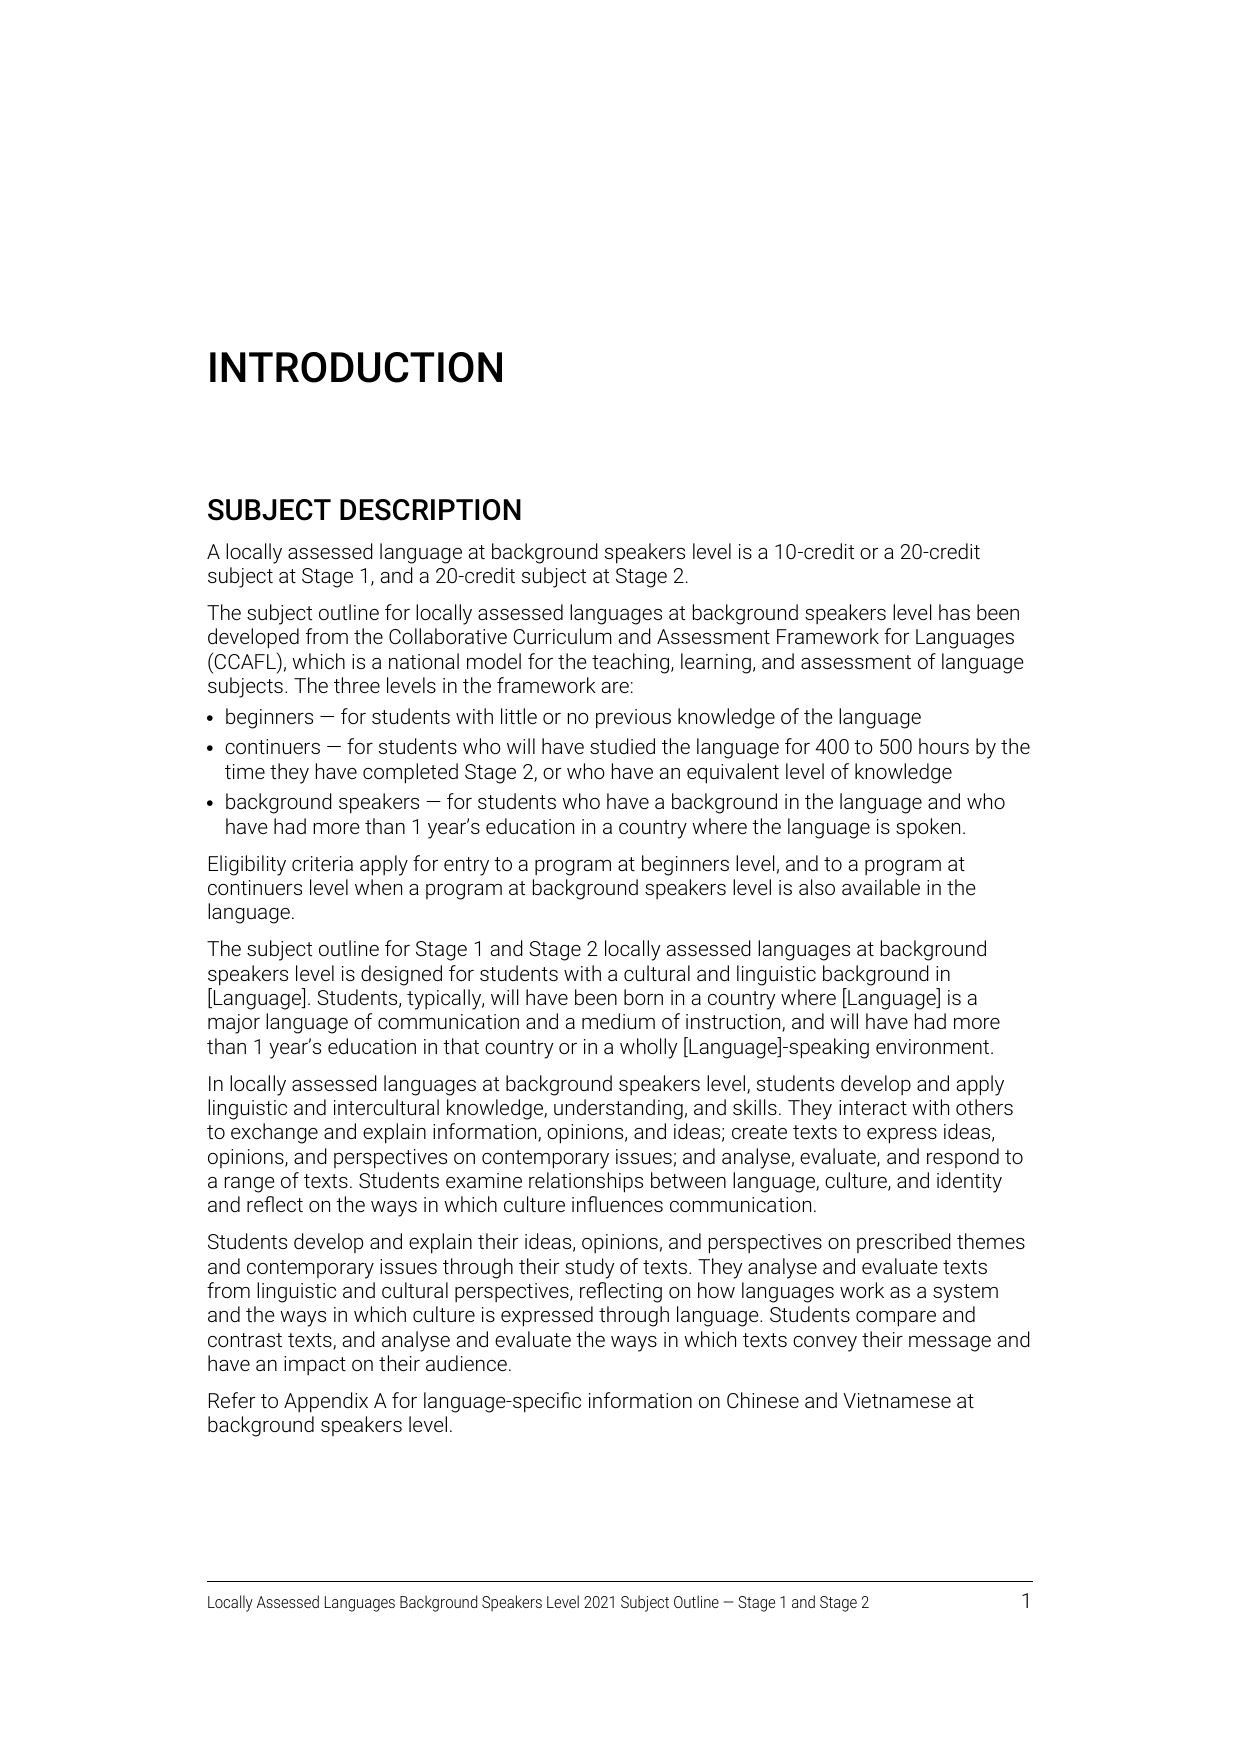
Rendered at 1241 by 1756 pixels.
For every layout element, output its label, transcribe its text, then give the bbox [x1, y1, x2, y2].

text Eligibility criteria apply for entry to a program at beginners level, and to a program at continuers level when a program at background speakers level is also available in the language. [207, 852, 1033, 925]
text Subject Description [207, 493, 1033, 527]
text continuers — for students who will have studied the language for 400 to 500 hours by the time they have completed Stage 2, or who have an equivalent level of knowledge [207, 735, 1033, 784]
text In locally assessed languages at background speakers level, students develop and apply linguistic and intercultural knowledge, understanding, and skills. They interact with others to exchange and explain information, opinions, and ideas; create texts to express ideas, opinions, and perspectives on contemporary issues; and analyse, evaluate, and respond to a range of texts. Students examine relationships between language, culture, and identity and reflect on the ways in which culture influences communication. [207, 1072, 1033, 1218]
text Introduction [207, 344, 1033, 393]
text A locally assessed language at background speakers level is a 10-credit or a 20-credit subject at Stage 1, and a 20-credit subject at Stage 2. [207, 540, 1033, 588]
text background speakers — for students who have a background in the language and who have had more than 1 year’s education in a country where the language is spoken. [207, 790, 1033, 839]
text Refer to Appendix A for language-specific information on Chinese and Vietnamese at background speakers level. [207, 1389, 1033, 1438]
text beginners — for students with little or no previous knowledge of the language [207, 705, 1033, 729]
text The subject outline for Stage 1 and Stage 2 locally assessed languages at background speakers level is designed for students with a cultural and linguistic background in [Language]. Students, typically, will have been born in a country where [Language] is a major language of communication and a medium of instruction, and will have had more than 1 year’s education in that country or in a wholly [Language]-speaking environment. [207, 937, 1033, 1059]
text Students develop and explain their ideas, opinions, and perspectives on prescribed themes and contemporary issues through their study of texts. They analyse and evaluate texts from linguistic and cultural perspectives, reflecting on how languages work as a system and the ways in which culture is expressed through language. Students compare and contrast texts, and analyse and evaluate the ways in which texts convey their message and have an impact on their audience. [207, 1230, 1033, 1377]
text The subject outline for locally assessed languages at background speakers level has been developed from the Collaborative Curriculum and Assessment Framework for Languages (CCAFL), which is a national model for the teaching, learning, and assessment of language subjects. The three levels in the framework are: [207, 601, 1033, 698]
